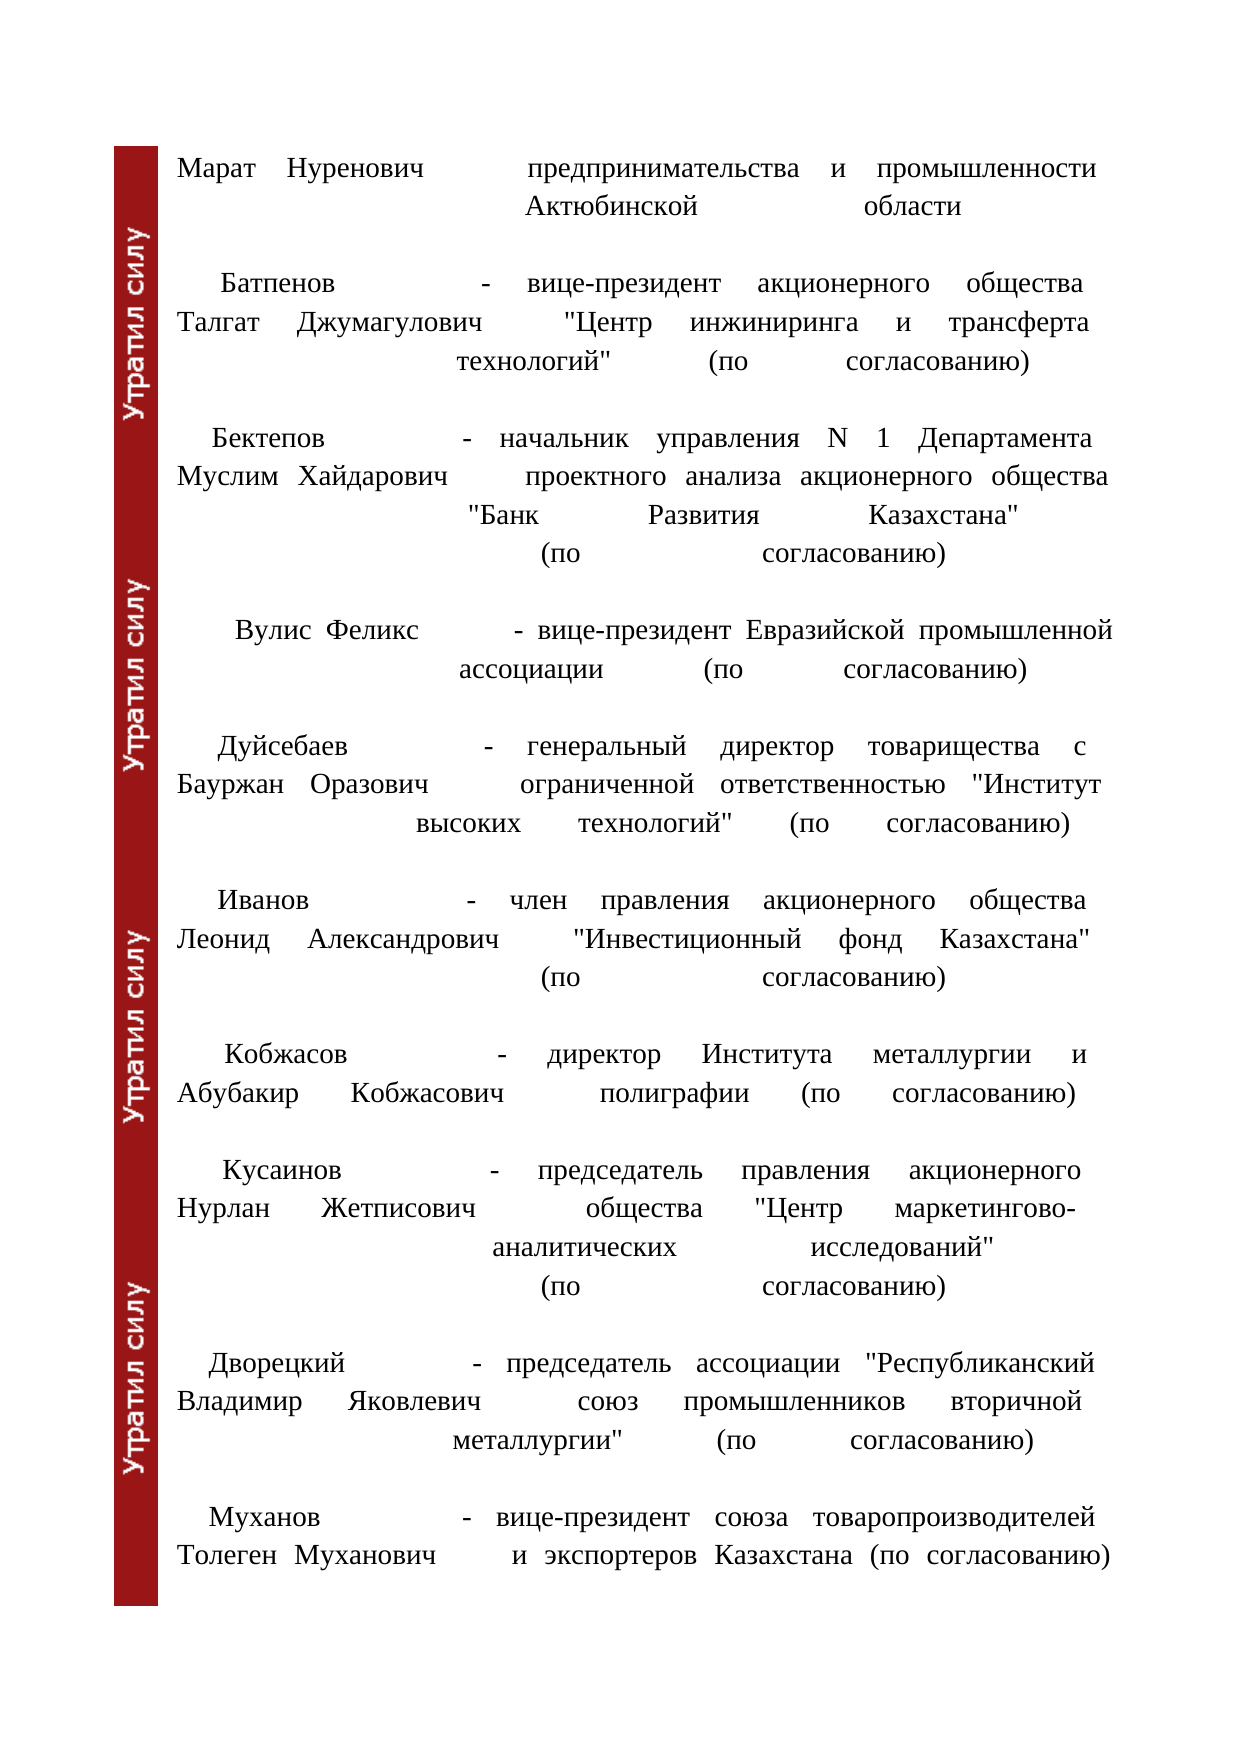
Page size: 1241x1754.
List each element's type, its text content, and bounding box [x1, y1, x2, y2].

picture [114, 1571, 158, 1606]
picture [114, 146, 158, 150]
